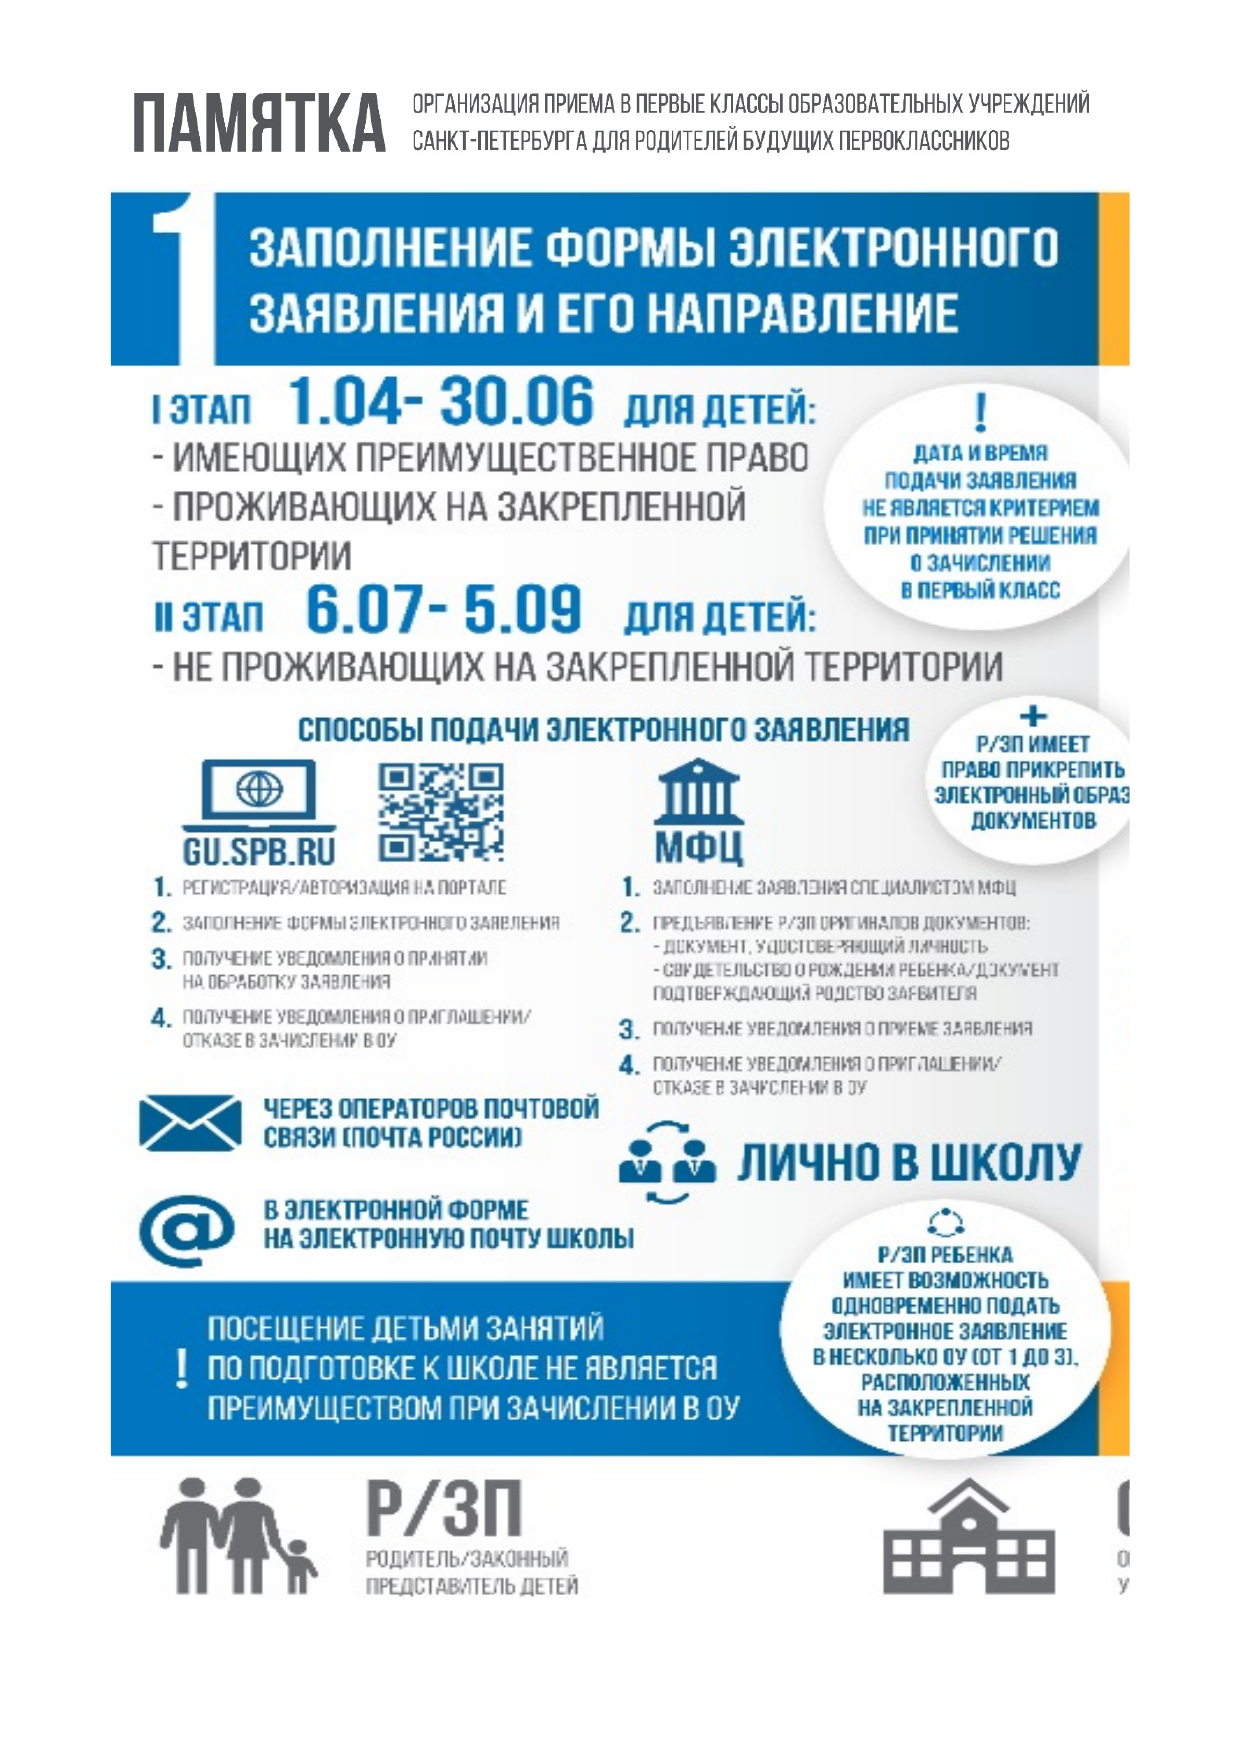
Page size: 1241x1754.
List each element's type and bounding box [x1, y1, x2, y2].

picture [116, 75, 1123, 157]
picture [110, 181, 1130, 1615]
